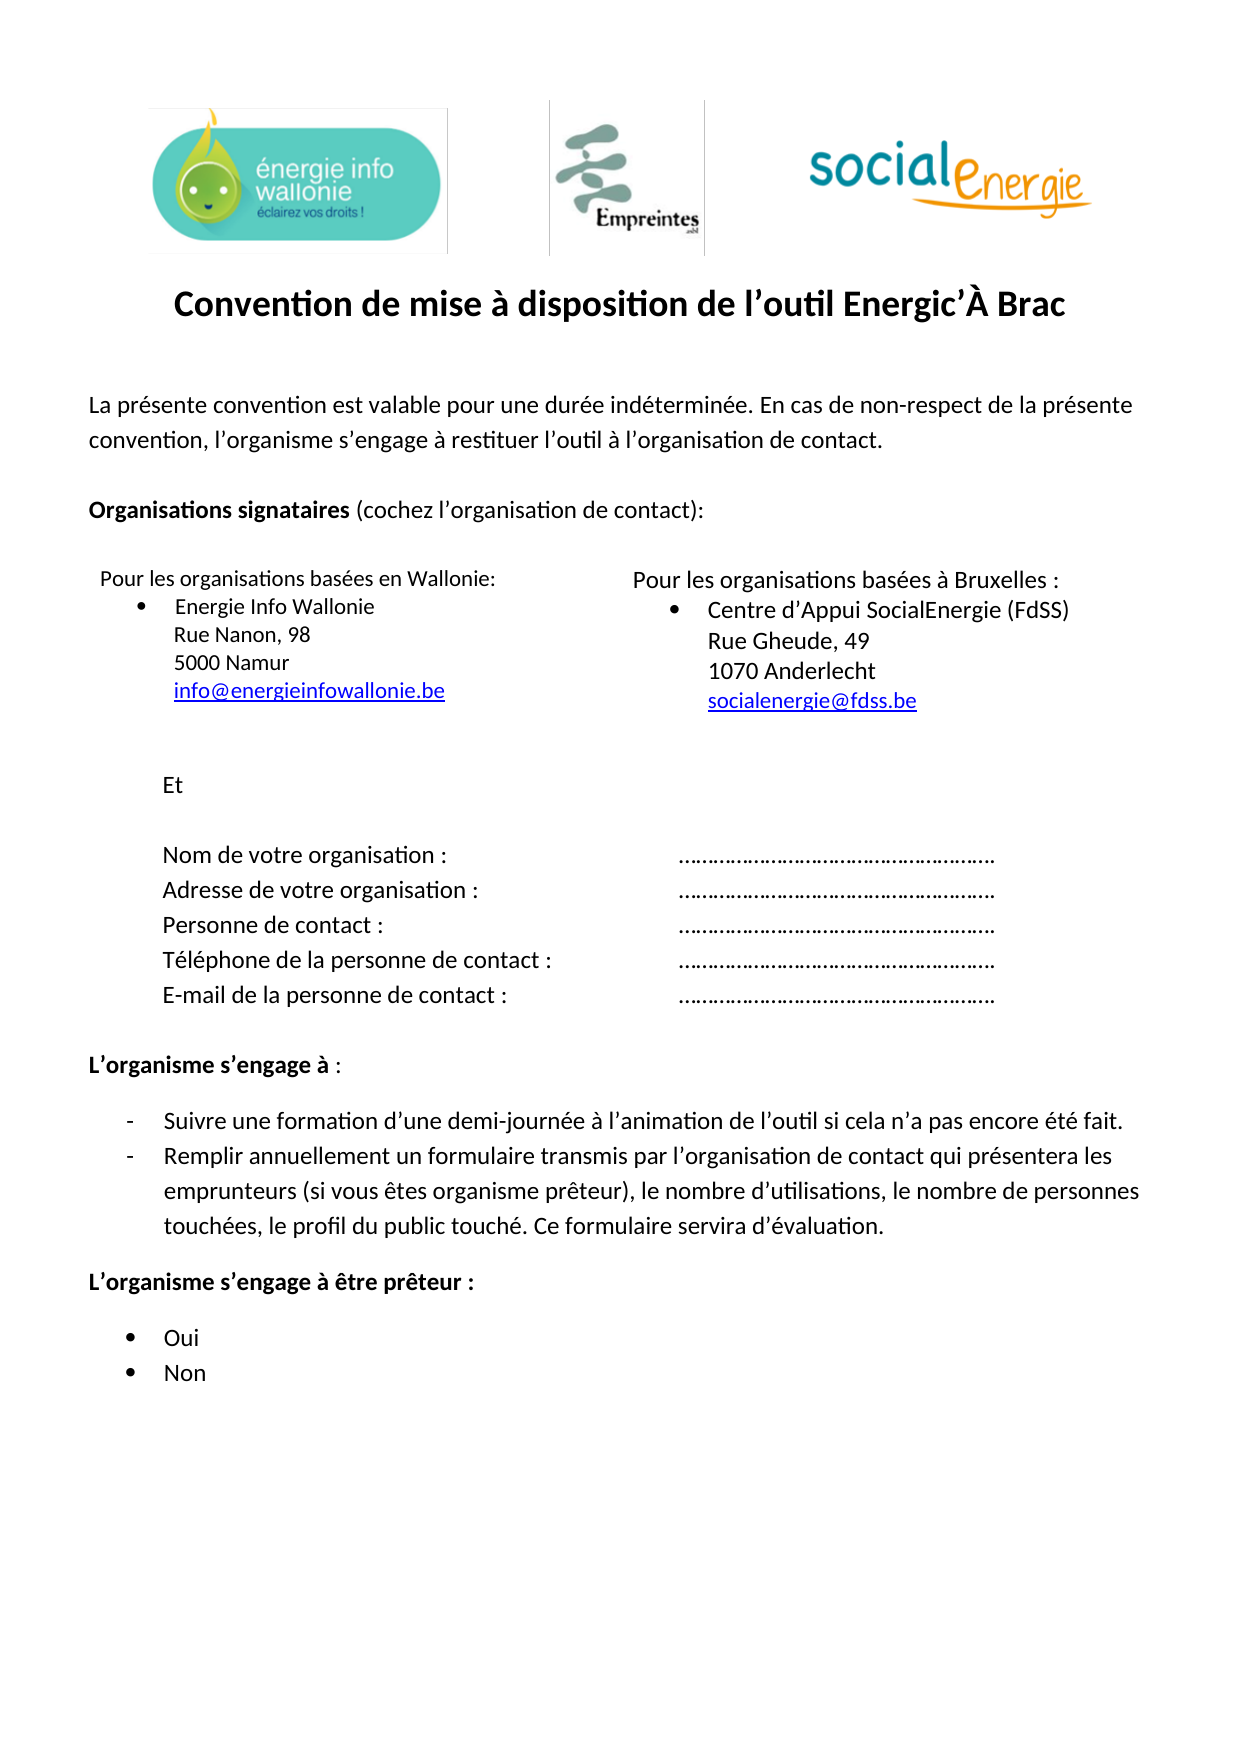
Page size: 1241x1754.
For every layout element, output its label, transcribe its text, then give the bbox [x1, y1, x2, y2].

list Non [126, 1357, 1152, 1388]
table_header Pour les organisations basées en Wallonie: Energie Info Wallonie Rue Nanon, 98 5000 Namur info@energieinfowallonie.be [89, 564, 621, 734]
text Téléphone de la personne de contact : ………………………………………………. [89, 944, 1152, 975]
list Suivre une formation d’une demi-journée à l’animation de l’outil si cela n’a pas encore été fait. [126, 1105, 1152, 1136]
text Convention de mise à disposition de l’outil Energic’À Brac [89, 280, 1152, 326]
list Remplir annuellement un formulaire transmis par l’organisation de contact qui présentera les emprunteurs (si vous êtes organisme prêteur), le nombre d’utilisations, le nombre de personnes touchées, le profil du public touché. Ce formulaire servira d’évaluation. [126, 1140, 1152, 1241]
text Et [89, 769, 1152, 800]
text Organisations signataires (cochez l’organisation de contact): [89, 494, 1152, 524]
table_header Pour les organisations basées à Bruxelles : Centre d’Appui SocialEnergie (FdSS) Rue Gheude, 49 1070 Anderlecht socialenergie@fdss.be [621, 564, 1152, 734]
picture [148, 100, 1093, 256]
text La présente convention est valable pour une durée indéterminée. En cas de non-respect de la présente convention, l’organisme s’engage à restituer l’outil à l’organisation de contact. [89, 389, 1152, 454]
text Personne de contact : ………………………………………………. [89, 909, 1152, 940]
text L’organisme s’engage à être prêteur : [89, 1266, 1152, 1297]
text L’organisme s’engage à : [89, 1049, 1152, 1080]
text E-mail de la personne de contact : ………………………………………………. [89, 979, 1152, 1010]
text Nom de votre organisation : ………………………………………………. [89, 839, 1152, 870]
text Adresse de votre organisation : ………………………………………………. [89, 874, 1152, 905]
list Oui [126, 1322, 1152, 1353]
